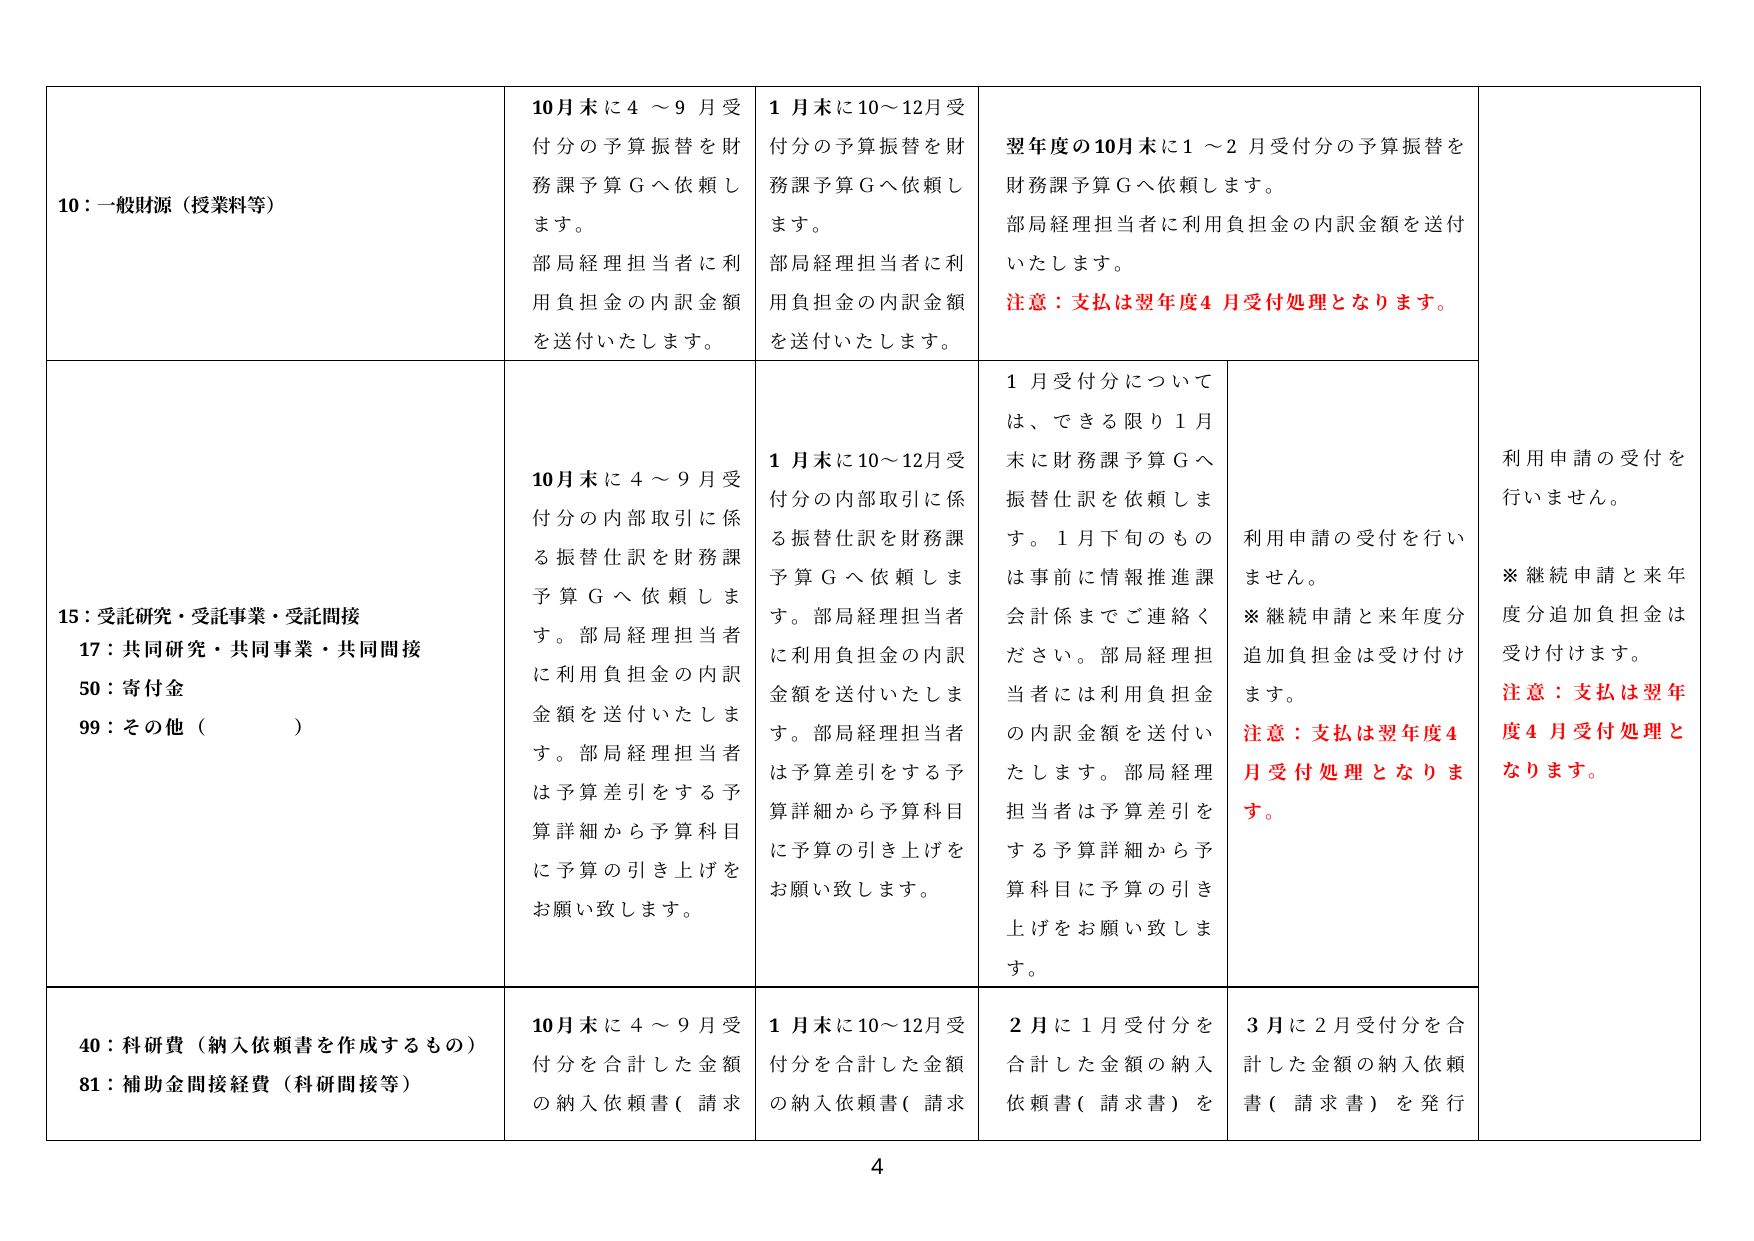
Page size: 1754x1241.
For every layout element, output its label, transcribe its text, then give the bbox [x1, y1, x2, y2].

table_cell 1月末に10～12月受付分の予算振替を財務課予算Ｇへ依頼します。 部局経理担当者に利用負担金の内訳金額を送付いたします。 [756, 87, 978, 360]
table_cell 15：受託研究・受託事業・受託間接 17：共同研究・共同事業・共同間接 50：寄付金 99：その他（ ） [47, 361, 504, 986]
table_cell 1月受付分については、できる限り１月末に財務課予算Ｇへ振替仕訳を依頼します。１月下旬のものは事前に情報推進課会計係までご連絡ください。部局経理担当者には利用負担金の内訳金額を送付いたします。部局経理担当者は予算差引をする予算詳細から予算科目に予算の引き上げをお願い致します。 [979, 361, 1227, 986]
table_cell 10：一般財源（授業料等） [47, 87, 504, 360]
table_cell 利用申請の受付を行いません。 ※継続申請と来年度分追加負担金は受け付けます。 注意：支払は翌年度4月受付処理となります。 [1479, 87, 1700, 1139]
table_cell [1228, 988, 1478, 1139]
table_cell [505, 988, 755, 1139]
table_cell 10月末に４～９月受付分の内部取引に係る振替仕訳を財務課予算Ｇへ依頼します。部局経理担当者に利用負担金の内訳金額を送付いたします。部局経理担当者は予算差引をする予算詳細から予算科目に予算の引き上げをお願い致します。 [505, 361, 755, 986]
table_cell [47, 988, 504, 1139]
table_cell 10月末に4～9月受付分の予算振替を財務課予算Ｇへ依頼します。 部局経理担当者に利用負担金の内訳金額を送付いたします。 [505, 87, 755, 360]
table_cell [756, 988, 978, 1139]
table_cell 利用申請の受付を行いません。 ※継続申請と来年度分追加負担金は受け付けます。 注意：支払は翌年度4月受付処理となります。 [1228, 361, 1478, 986]
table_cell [979, 988, 1227, 1139]
table_cell 1月末に10～12月受付分の内部取引に係る振替仕訳を財務課予算Ｇへ依頼します。部局経理担当者に利用負担金の内訳金額を送付いたします。部局経理担当者は予算差引をする予算詳細から予算科目に予算の引き上げをお願い致します。 [756, 361, 978, 986]
table_cell 翌年度の10月末に1～2月受付分の予算振替を財務課予算Ｇへ依頼します。 部局経理担当者に利用負担金の内訳金額を送付いたします。 注意：支払は翌年度4月受付処理となります。 [979, 87, 1478, 360]
